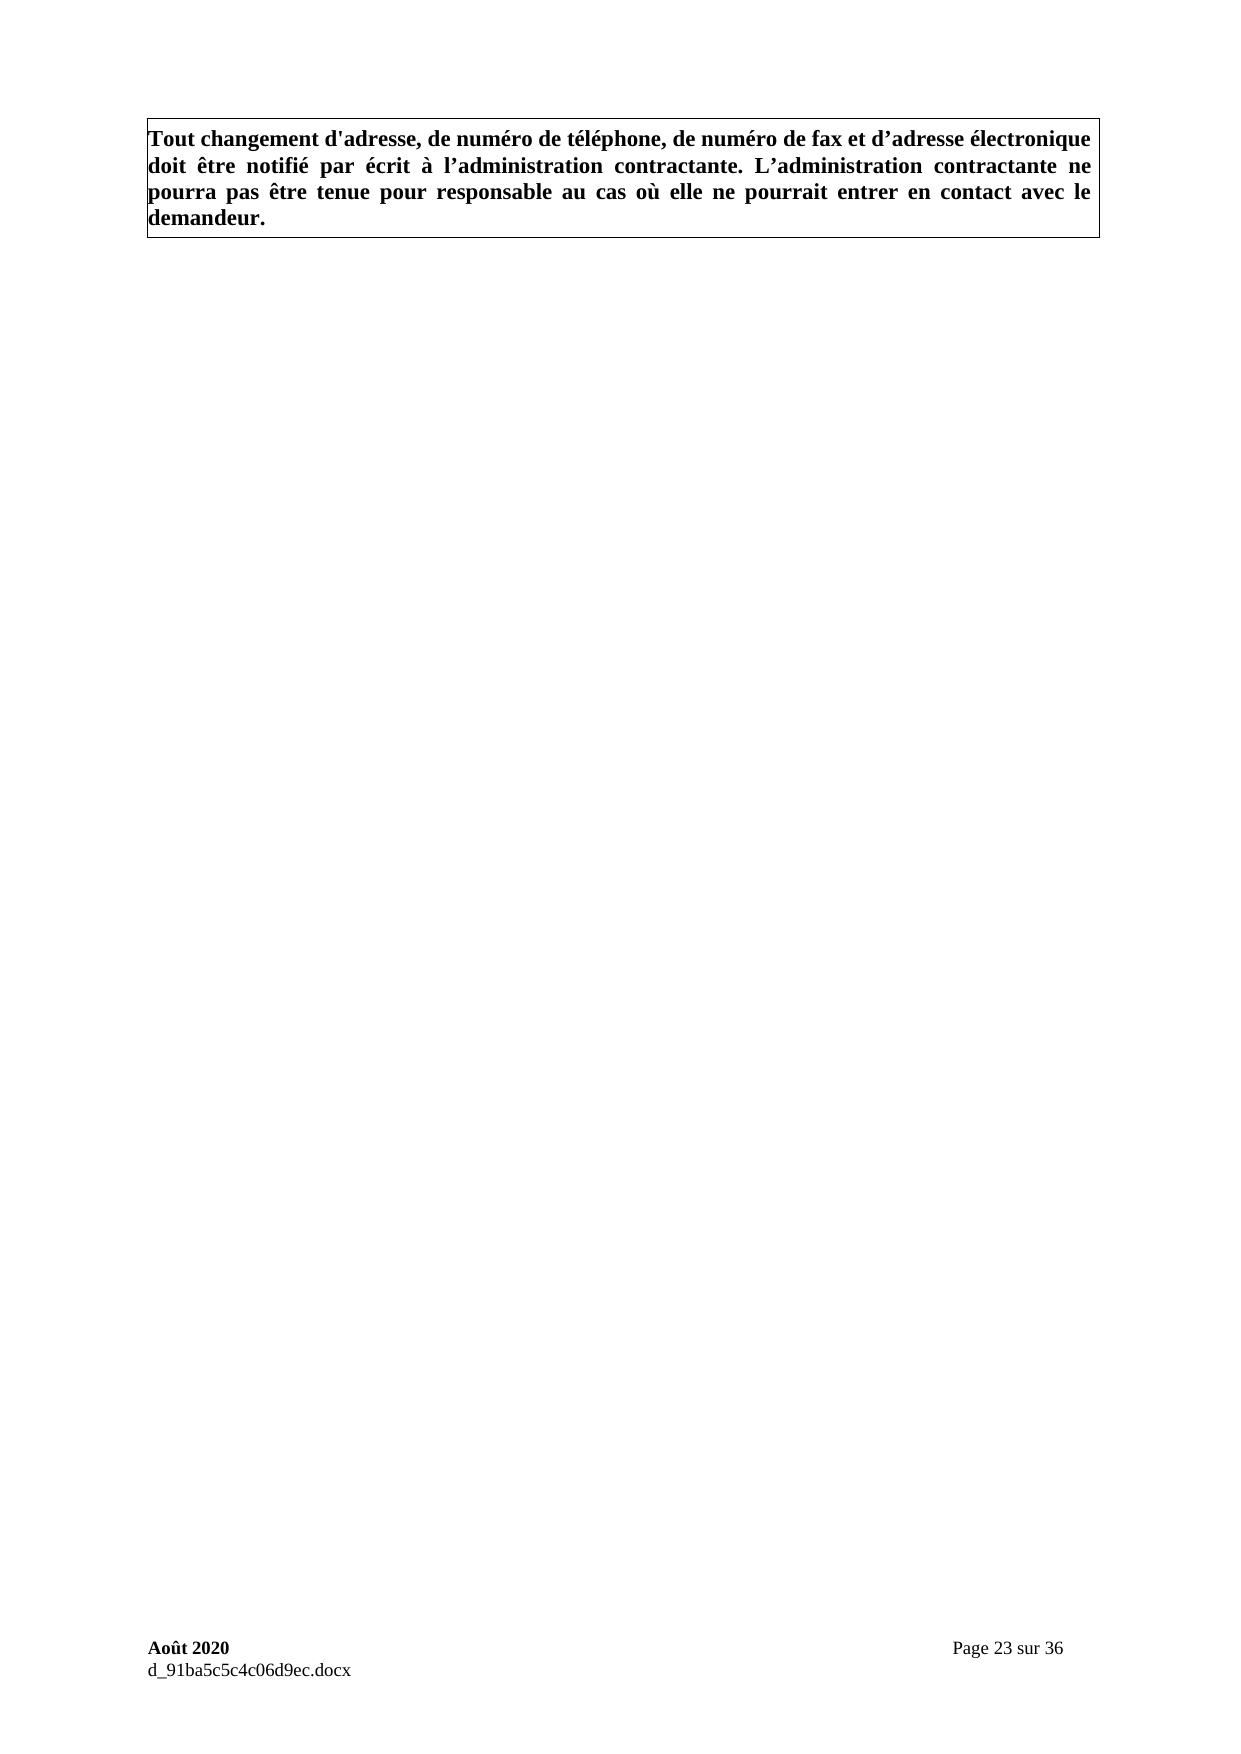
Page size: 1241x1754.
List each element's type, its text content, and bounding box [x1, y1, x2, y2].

text Tout changement d'adresse, de numéro de téléphone, de numéro de fax et d’adresse électronique doit être notifié par écrit à l’administration contractante. L’administration contractante ne pourra pas être tenue pour responsable au cas où elle ne pourrait entrer en contact avec le demandeur. [148, 119, 1099, 237]
